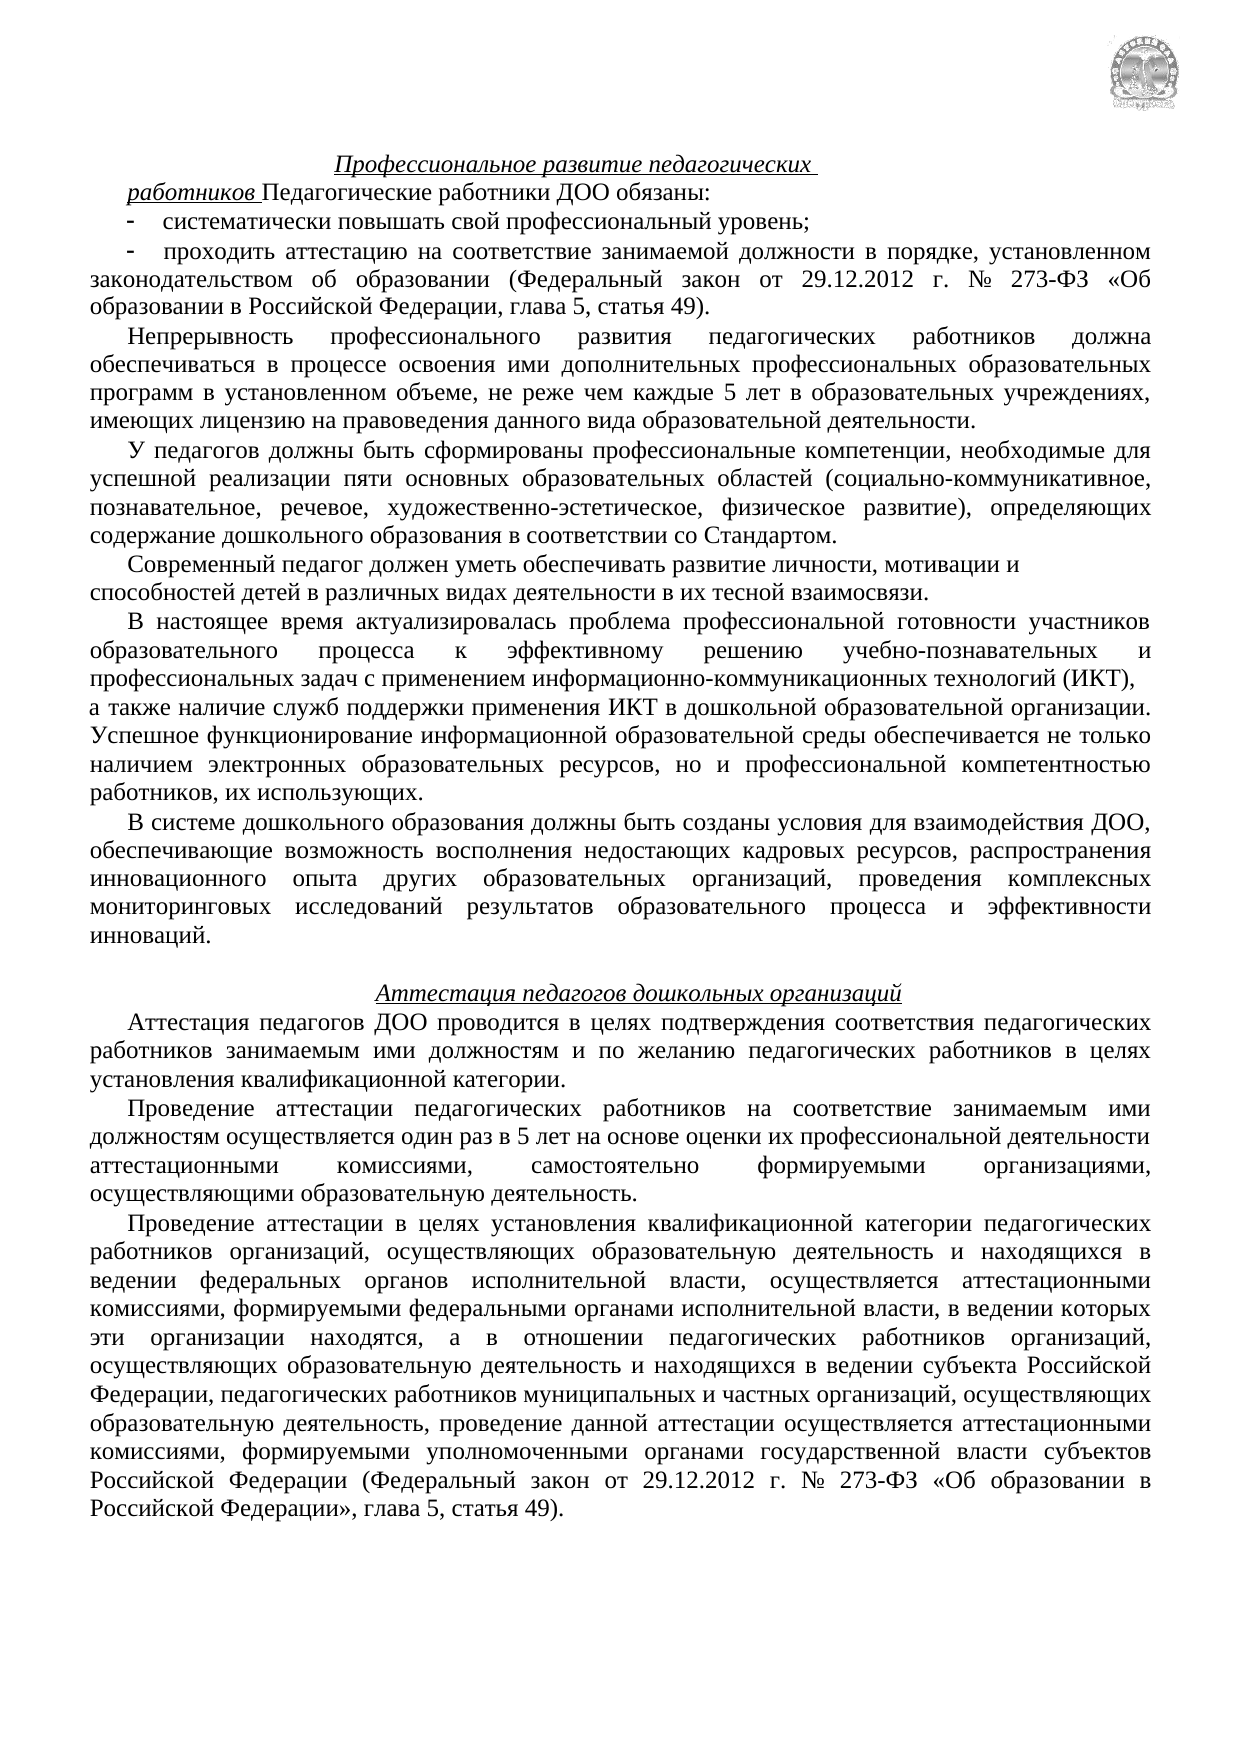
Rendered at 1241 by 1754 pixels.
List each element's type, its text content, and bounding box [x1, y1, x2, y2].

list также наличие служб поддержки применения ИКТ в дошкольной образовательной организации. Успешное функционирование информационной образовательной среды обеспечивается не только наличием электронных образовательных ресурсов, но и профессиональной компетентностью работников, их использующих. [89, 693, 1152, 806]
text образовательного процесса к эффективному решению учебно-познавательных и профессиональных задач с применением информационно-коммуникационных технологий (ИКТ), [89, 636, 1152, 692]
picture [1107, 35, 1180, 111]
text Аттестация педагогов дошкольных организаций [85, 978, 1192, 1007]
list систематически повышать свой профессиональный уровень; [126, 206, 1154, 235]
text Современный педагог должен уметь обеспечивать развитие личности, мотивации и способностей детей в различных видах деятельности в их тесной взаимосвязи. [89, 550, 1152, 606]
text Проведение аттестации в целях установления квалификационной категории педагогических работников организаций, осуществляющих образовательную деятельность и находящихся в ведении федеральных органов исполнительной власти, осуществляется аттестационными комиссиями, формируемыми федеральными органами исполнительной власти, в ведении которых эти организации находятся, а в отношении педагогических работников организаций, осуществляющих образовательную деятельность и находящихся в ведении субъекта Российской Федерации, педагогических работников муниципальных и частных организаций, осуществляющих образовательную деятельность, проведение данной аттестации осуществляется аттестационными комиссиями, формируемыми уполномоченными органами государственной власти субъектов Российской Федерации (Федеральный закон от 29.12.2012 г. № 273-ФЗ «Об образовании в Российской Федерации», глава 5, статья 49). [89, 1208, 1152, 1522]
list проходить аттестацию на соответствие занимаемой должности в порядке, установленном законодательством об образовании (Федеральный закон от 29.12.2012 г. № 273-ФЗ «Об образовании в Российской Федерации, глава 5, статья 49). [89, 238, 1152, 320]
text Профессиональное развитие педагогических работников Педагогические работники ДОО обязаны: [127, 150, 944, 206]
text В системе дошкольного образования должны быть созданы условия для взаимодействия ДОО, обеспечивающие возможность восполнения недостающих кадровых ресурсов, распространения инновационного опыта других образовательных организаций, проведения комплексных мониторинговых исследований результатов образовательного процесса и эффективности инноваций. [89, 807, 1152, 948]
text аттестационными комиссиями, самостоятельно формируемыми организациями, осуществляющими образовательную деятельность. [89, 1151, 1152, 1207]
text Аттестация педагогов ДОО проводится в целях подтверждения соответствия педагогических работников занимаемым ими должностям и по желанию педагогических работников в целях установления квалификационной категории. [89, 1008, 1152, 1092]
text В настоящее время актуализировалась проблема профессиональной готовности участников [127, 606, 1154, 634]
text Непрерывность профессионального развития педагогических работников должна обеспечиваться в процессе освоения ими дополнительных профессиональных образовательных программ в установленном объеме, не реже чем каждые 5 лет в образовательных учреждениях, имеющих лицензию на правоведения данного вида образовательной деятельности. [89, 322, 1152, 434]
text Проведение аттестации педагогических работников на соответствие занимаемым ими должностям осуществляется один раз в 5 лет на основе оценки их профессиональной деятельности [89, 1094, 1152, 1149]
text У педагогов должны быть сформированы профессиональные компетенции, необходимые для успешной реализации пяти основных образовательных областей (социально-коммуникативное, познавательное, речевое, художественно-эстетическое, физическое развитие), определяющих содержание дошкольного образования в соответствии со Стандартом. [89, 436, 1152, 548]
